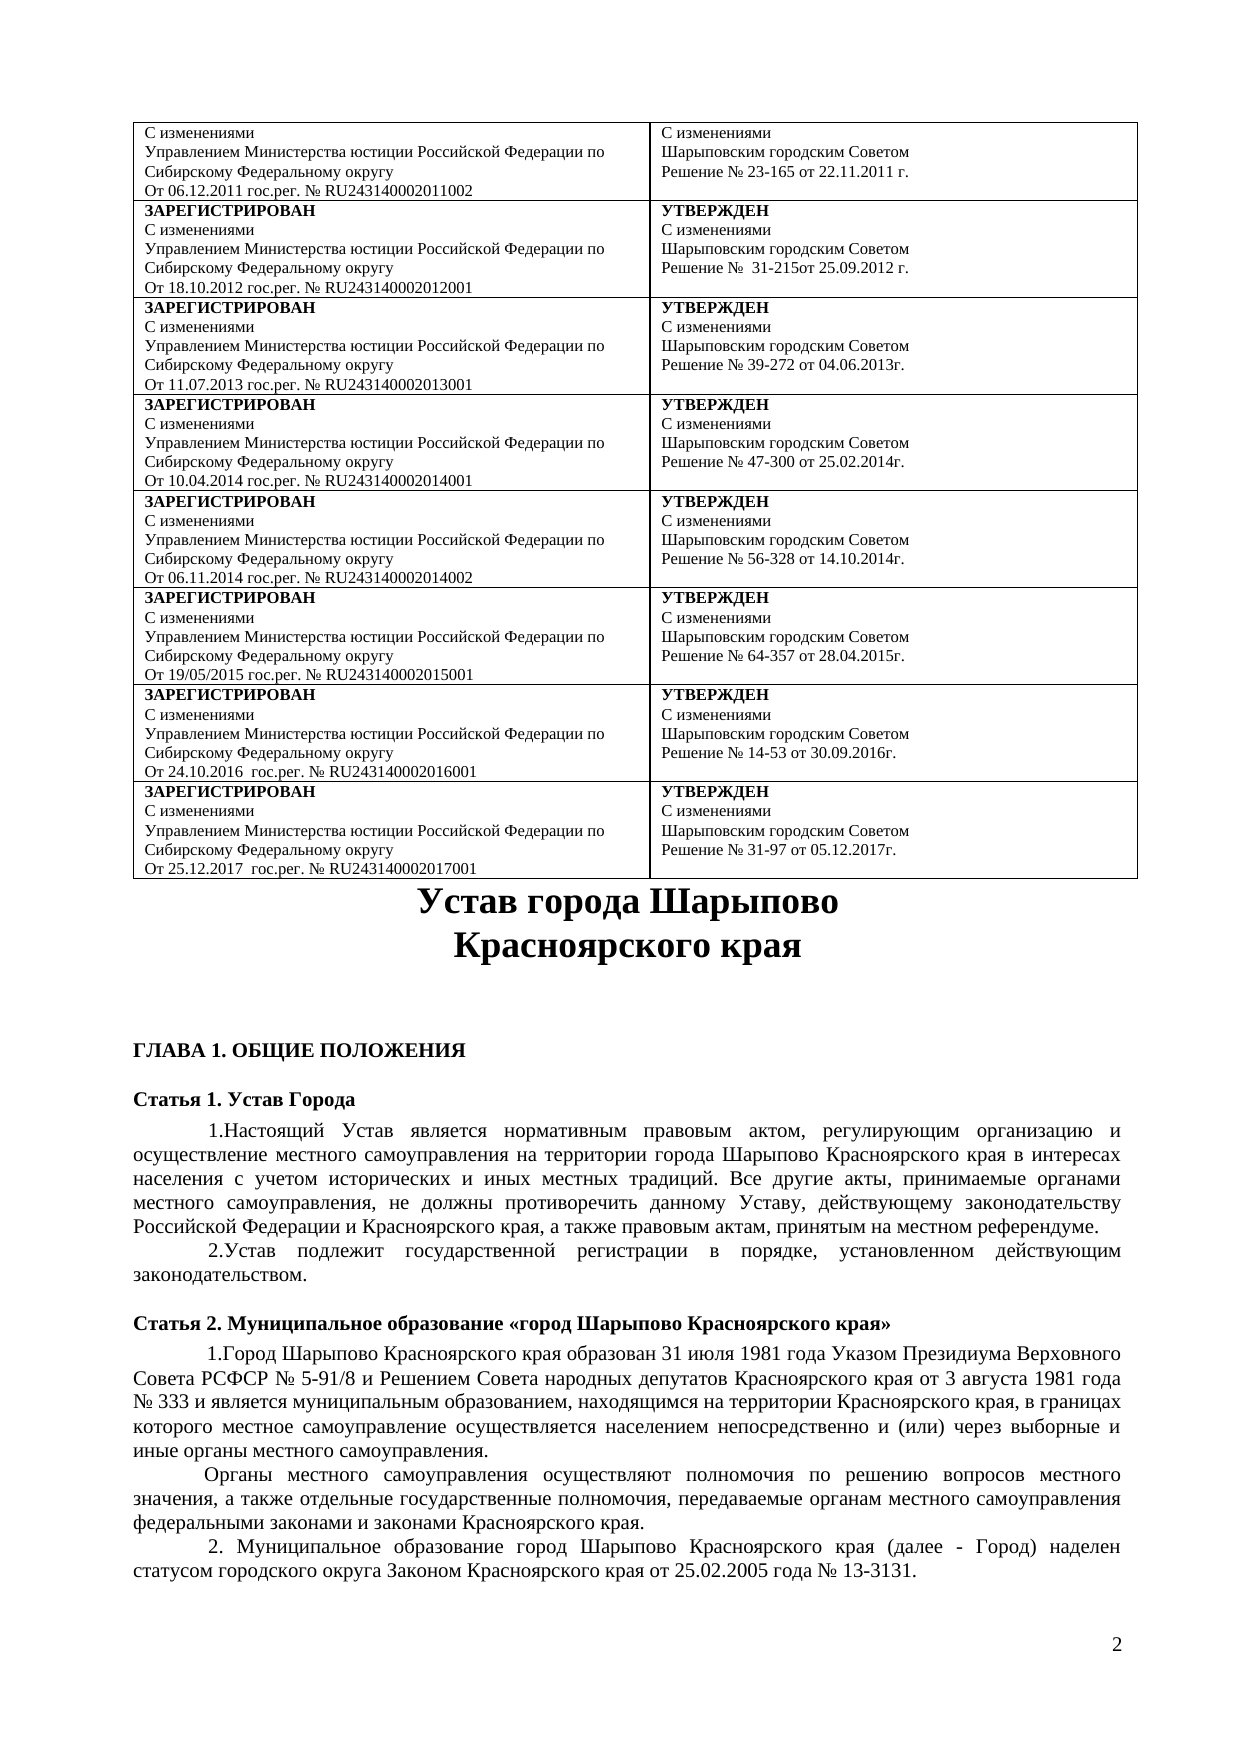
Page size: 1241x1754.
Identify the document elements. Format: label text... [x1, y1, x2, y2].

table_cell УТВЕРЖДЕН С изменениями Шарыповским городским Советом Решение № 14-53 от 30.09.2016г. [651, 685, 1137, 781]
table_cell ЗАРЕГИСТРИРОВАН С изменениями Управлением Министерства юстиции Российской Федерации по Сибирскому Федеральному округу От 18.10.2012 гос.рег. № RU243140002012001 [134, 201, 649, 297]
table_cell УТВЕРЖДЕН С изменениями Шарыповским городским Советом Решение № 47-300 от 25.02.2014г. [651, 395, 1137, 490]
table_cell ЗАРЕГИСТРИРОВАН С изменениями Управлением Министерства юстиции Российской Федерации по Сибирскому Федеральному округу От 06.11.2014 гос.рег. № RU243140002014002 [134, 491, 649, 587]
table_cell УТВЕРЖДЕН С изменениями Шарыповским городским Советом Решение № 39-272 от 04.06.2013г. [651, 298, 1137, 393]
table_cell ЗАРЕГИСТРИРОВАН С изменениями Управлением Министерства юстиции Российской Федерации по Сибирскому Федеральному округу От 19/05/2015 гос.рег. № RU243140002015001 [134, 588, 649, 684]
text 2. Муниципальное образование город Шарыпово Красноярского края (далее - Город) наделен статусом городского округа Законом Красноярского края от 25.02.2005 года № 13-3131. [133, 1534, 1122, 1582]
table_cell ЗАРЕГИСТРИРОВАН С изменениями Управлением Министерства юстиции Российской Федерации по Сибирскому Федеральному округу От 25.12.2017 гос.рег. № RU243140002017001 [134, 782, 649, 878]
text Органы местного самоуправления осуществляют полномочия по решению вопросов местного значения, а также отдельные государственные полномочия, передаваемые органам местного самоуправления федеральными законами и законами Красноярского края. [133, 1462, 1122, 1534]
table_cell ЗАРЕГИСТРИРОВАН С изменениями Управлением Министерства юстиции Российской Федерации по Сибирскому Федеральному округу От 10.04.2014 гос.рег. № RU243140002014001 [134, 395, 649, 490]
table_cell УТВЕРЖДЕН С изменениями Шарыповским городским Советом Решение № 31-215от 25.09.2012 г. [651, 201, 1137, 297]
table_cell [134, 123, 649, 200]
table_cell ЗАРЕГИСТРИРОВАН С изменениями Управлением Министерства юстиции Российской Федерации по Сибирскому Федеральному округу От 24.10.2016 гос.рег. № RU243140002016001 [134, 685, 649, 781]
text Устав города Шарыпово [133, 879, 1122, 922]
table_cell УТВЕРЖДЕН С изменениями Шарыповским городским Советом Решение № 64-357 от 28.04.2015г. [651, 588, 1137, 684]
table_cell УТВЕРЖДЕН С изменениями Шарыповским городским Советом Решение № 56-328 от 14.10.2014г. [651, 491, 1137, 587]
subtitle ГЛАВА 1. ОБЩИЕ ПОЛОЖЕНИЯ [133, 1038, 1122, 1062]
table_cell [651, 123, 1137, 200]
table_cell ЗАРЕГИСТРИРОВАН С изменениями Управлением Министерства юстиции Российской Федерации по Сибирскому Федеральному округу От 11.07.2013 гос.рег. № RU243140002013001 [134, 298, 649, 393]
text 1.Настоящий Устав является нормативным правовым актом, регулирующим организацию и осуществление местного самоуправления на территории города Шарыпово Красноярского края в интересах населения с учетом исторических и иных местных традиций. Все другие акты, принимаемые органами местного самоуправления, не должны противоречить данному Уставу, действующему законодательству Российской Федерации и Красноярского края, а также правовым актам, принятым на местном референдуме. [133, 1118, 1122, 1238]
text 2.Устав подлежит государственной регистрации в порядке, установленном действующим законодательством. [133, 1238, 1122, 1286]
table_cell УТВЕРЖДЕН С изменениями Шарыповским городским Советом Решение № 31-97 от 05.12.2017г. [651, 782, 1137, 878]
text Красноярского края [133, 922, 1122, 965]
subtitle Статья 1. Устав Города [133, 1087, 1122, 1111]
subtitle Статья 2. Муниципальное образование «город Шарыпово Красноярского края» [133, 1311, 1122, 1335]
text 1.Город Шарыпово Красноярского края образован 31 июля 1981 года Указом Президиума Верховного Совета РСФСР № 5-91/8 и Решением Совета народных депутатов Красноярского края от 3 августа 1981 года № 333 и является муниципальным образованием, находящимся на территории Красноярского края, в границах которого местное самоуправление осуществляется населением непосредственно и (или) через выборные и иные органы местного самоуправления. [133, 1341, 1122, 1462]
